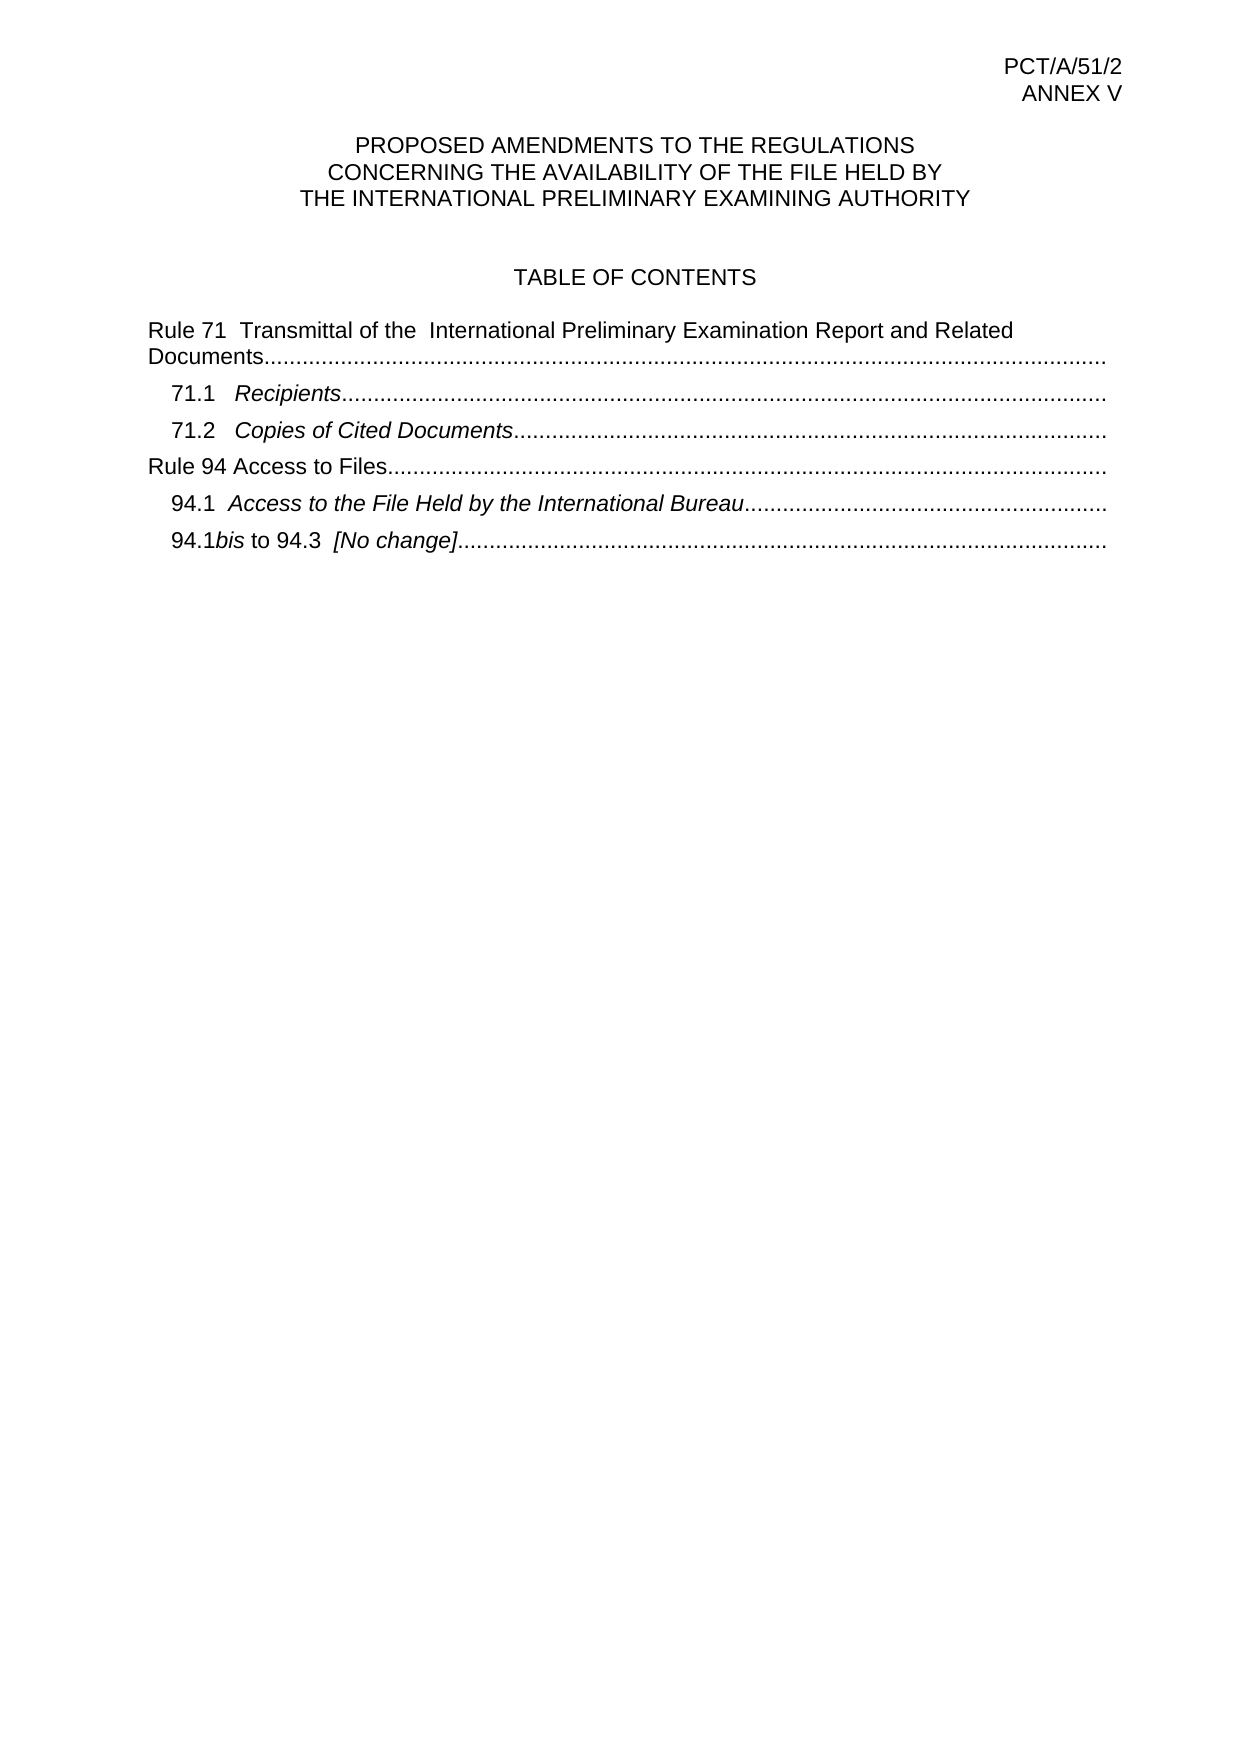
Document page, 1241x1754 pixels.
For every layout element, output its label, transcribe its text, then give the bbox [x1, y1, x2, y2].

text Rule 94 Access to Files 3 [148, 453, 1063, 480]
text 94.1bis to 94.3 [No change] 3 [171, 527, 1063, 553]
text 94.1 Access to the File Held by the International Bureau 3 [171, 490, 1063, 516]
text 71.2 Copies of Cited Documents 2 [171, 417, 1063, 443]
text PROPOSED AMENDMENTS TO THE REGULATIONS CONCERNING THE AVAILABILITY OF THE FILE HELD BY THE INTERNATIONAL PRELIMINARY EXAMINING AUTHORITY [148, 132, 1122, 211]
text TABLE OF CONTENTS [148, 264, 1122, 290]
text Rule 71 Transmittal of the International Preliminary Examination Report and Related Documents 2 [148, 317, 1063, 369]
text 71.1 Recipients 2 [171, 380, 1063, 406]
